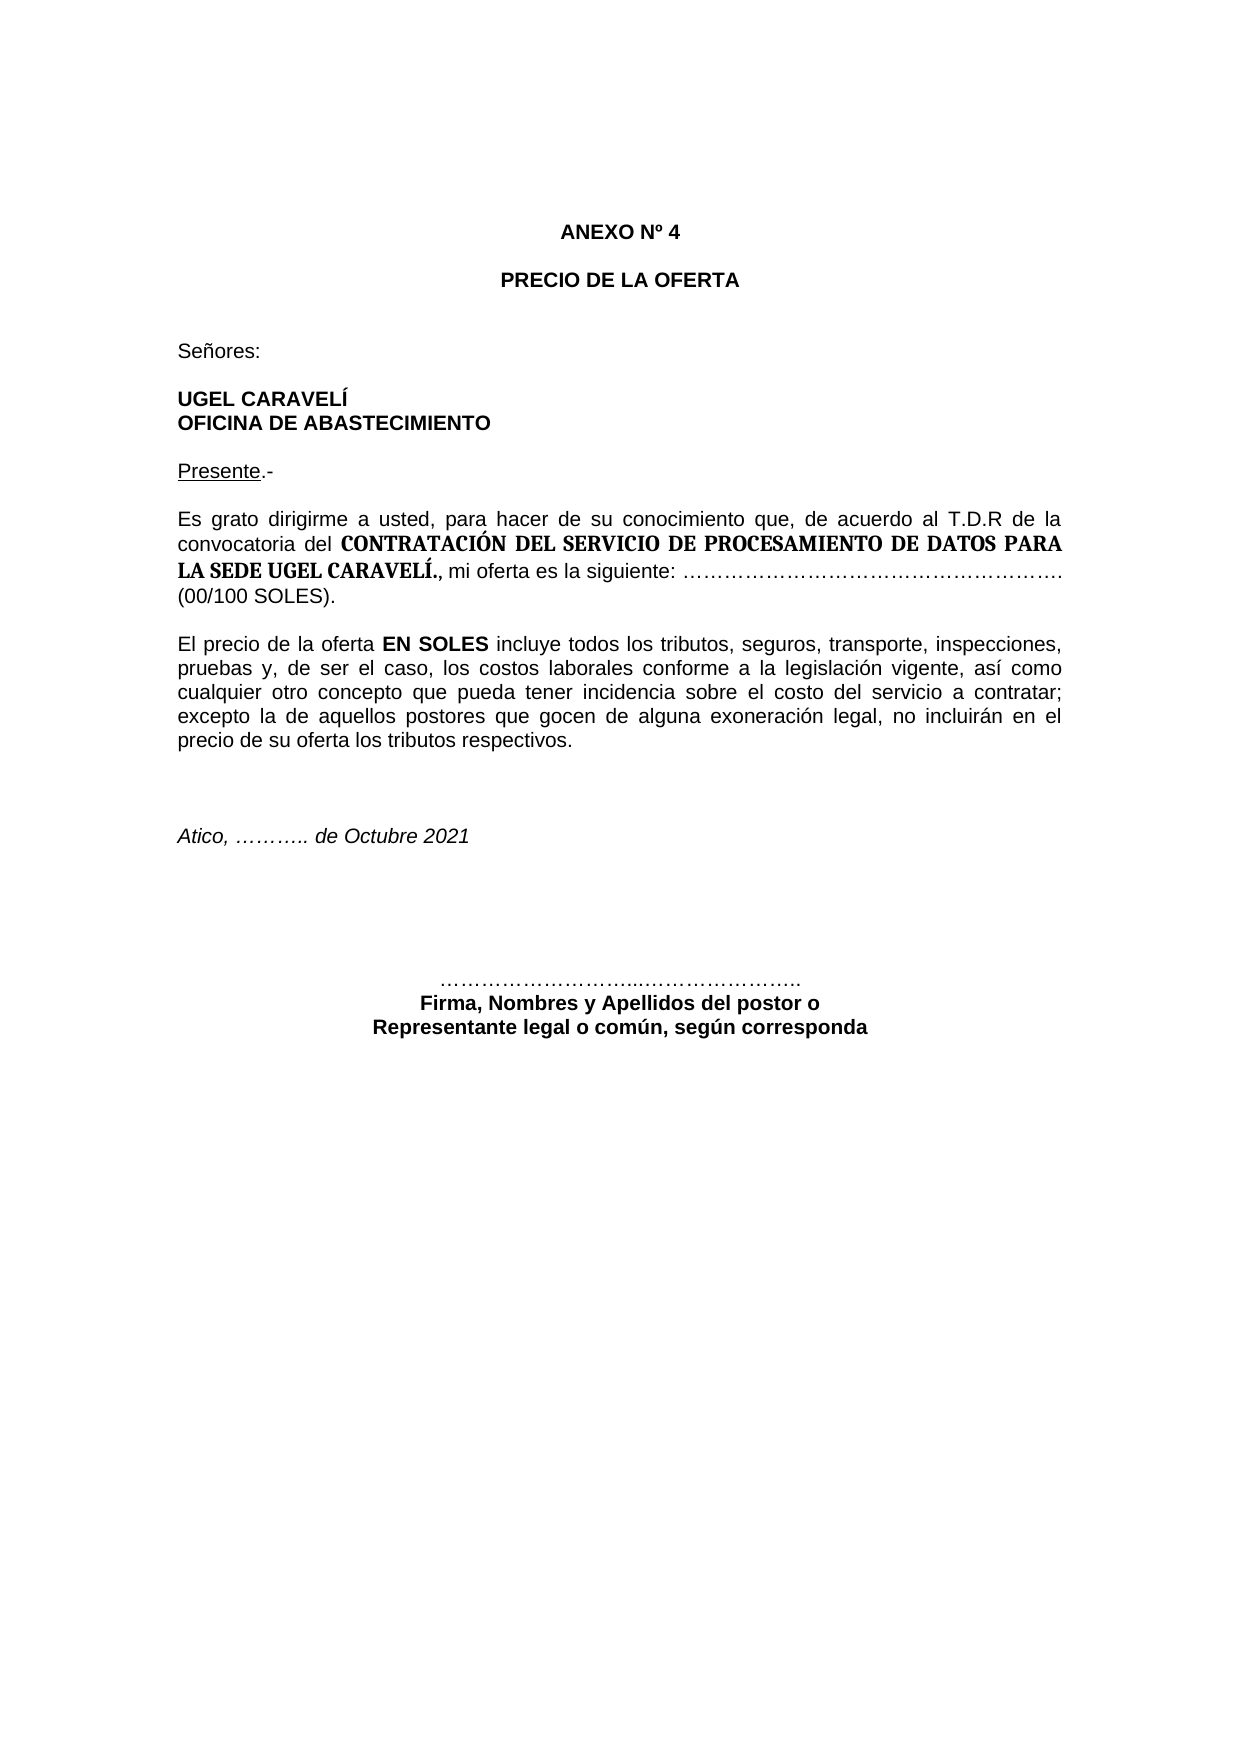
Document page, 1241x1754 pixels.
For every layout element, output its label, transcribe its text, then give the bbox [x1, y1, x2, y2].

text ANEXO Nº 4 [177, 219, 1063, 243]
text El precio de la oferta EN SOLES incluye todos los tributos, seguros, transporte, inspecciones, pruebas y, de ser el caso, los costos laborales conforme a la legislación vigente, así como cualquier otro concepto que pueda tener incidencia sobre el costo del servicio a contratar; excepto la de aquellos postores que gocen de alguna exoneración legal, no incluirán en el precio de su oferta los tributos respectivos. [177, 632, 1063, 751]
text PRECIO DE LA OFERTA [177, 267, 1063, 291]
text ………………………...………………….. [177, 967, 1063, 991]
text Atico, ……….. de Octubre 2021 [177, 823, 1063, 847]
text Firma, Nombres y Apellidos del postor o [177, 991, 1063, 1015]
text Representante legal o común, según corresponda [177, 1015, 1063, 1039]
text UGEL CARAVELÍ [177, 387, 1063, 411]
text Es grato dirigirme a usted, para hacer de su conocimiento que, de acuerdo al T.D.R de la convocatoria del CONTRATACIÓN DEL SERVICIO DE PROCESAMIENTO DE DATOS PARA LA SEDE UGEL CARAVELÍ., mi oferta es la siguiente: ………………………………………………. (00/100 SOLES). [177, 507, 1063, 608]
text Señores: [177, 339, 1063, 363]
text OFICINA DE ABASTECIMIENTO [177, 411, 1063, 435]
text Presente.- [177, 459, 1063, 483]
